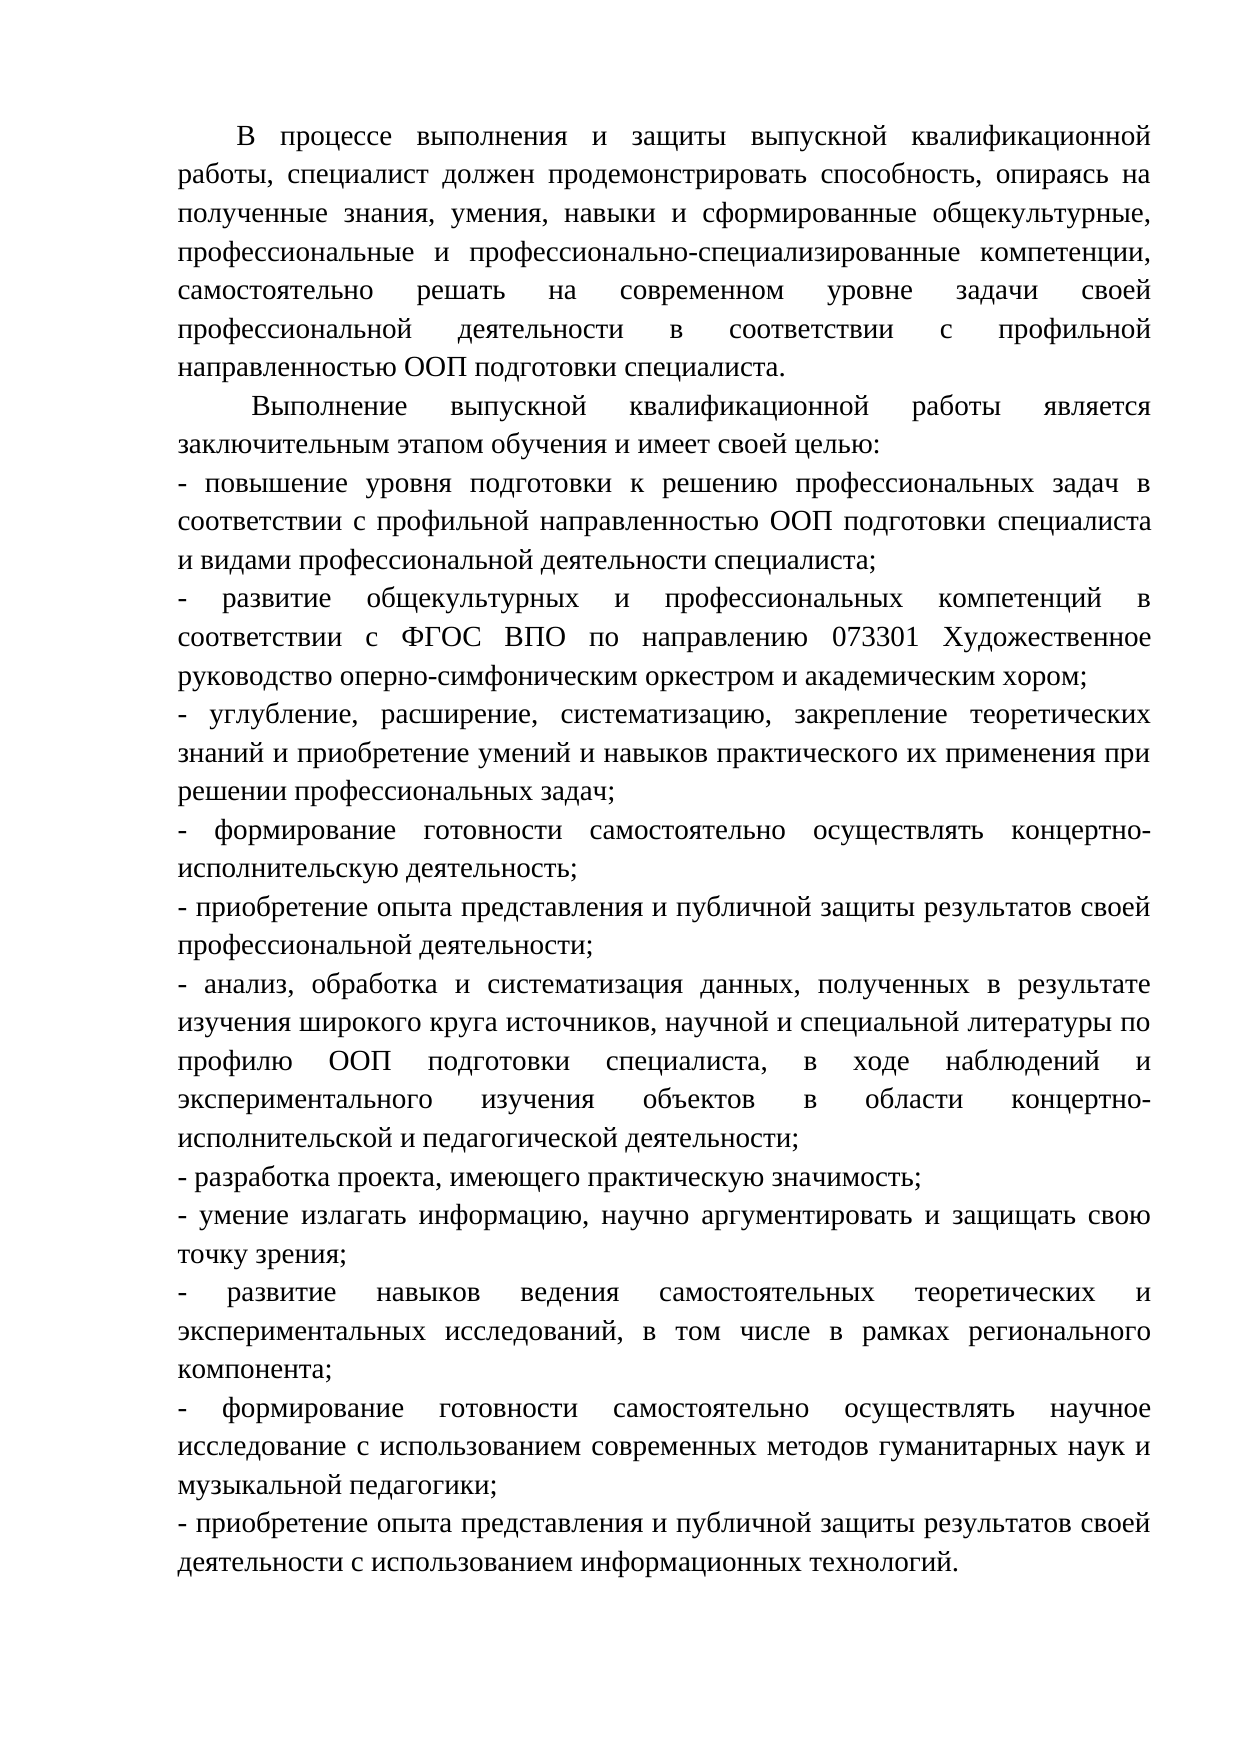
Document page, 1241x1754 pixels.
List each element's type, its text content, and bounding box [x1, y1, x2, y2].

text В процессе выполнения и защиты выпускной квалификационной работы, специалист должен продемонстрировать способность, опираясь на полученные знания, умения, навыки и сформированные общекультурные, профессиональные и профессионально-специализированные компетенции, самостоятельно решать на современном уровне задачи своей профессиональной деятельности в соответствии с профильной направленностью ООП подготовки специалиста. [177, 118, 1152, 383]
text - приобретение опыта представления и публичной защиты результатов своей профессиональной деятельности; [177, 889, 1152, 961]
text - формирование готовности самостоятельно осуществлять научное исследование с использованием современных методов гуманитарных наук и музыкальной педагогики; [177, 1390, 1152, 1501]
text - развитие общекультурных и профессиональных компетенций в соответствии с ФГОС ВПО по направлению 073301 Художественное руководство оперно-симфоническим оркестром и академическим хором; [177, 581, 1152, 691]
text - развитие навыков ведения самостоятельных теоретических и экспериментальных исследований, в том числе в рамках регионального компонента; [177, 1274, 1152, 1385]
text - повышение уровня подготовки к решению профессиональных задач в соответствии с профильной направленностью ООП подготовки специалиста и видами профессиональной деятельности специалиста; [177, 465, 1152, 576]
text - разработка проекта, имеющего практическую значимость; [177, 1159, 1152, 1192]
text - приобретение опыта представления и публичной защиты результатов своей деятельности с использованием информационных технологий. [177, 1506, 1152, 1578]
text - анализ, обработка и систематизация данных, полученных в результате изучения широкого круга источников, научной и специальной литературы по профилю ООП подготовки специалиста, в ходе наблюдений и экспериментального изучения объектов в области концертно-исполнительской и педагогической деятельности; [177, 966, 1152, 1154]
text - формирование готовности самостоятельно осуществлять концертно-исполнительскую деятельность; [177, 812, 1152, 884]
text Выполнение выпускной квалификационной работы является заключительным этапом обучения и имеет своей целью: [177, 388, 1152, 460]
text - углубление, расширение, систематизацию, закрепление теоретических знаний и приобретение умений и навыков практического их применения при решении профессиональных задач; [177, 696, 1152, 807]
text - умение излагать информацию, научно аргументировать и защищать свою точку зрения; [177, 1197, 1152, 1269]
